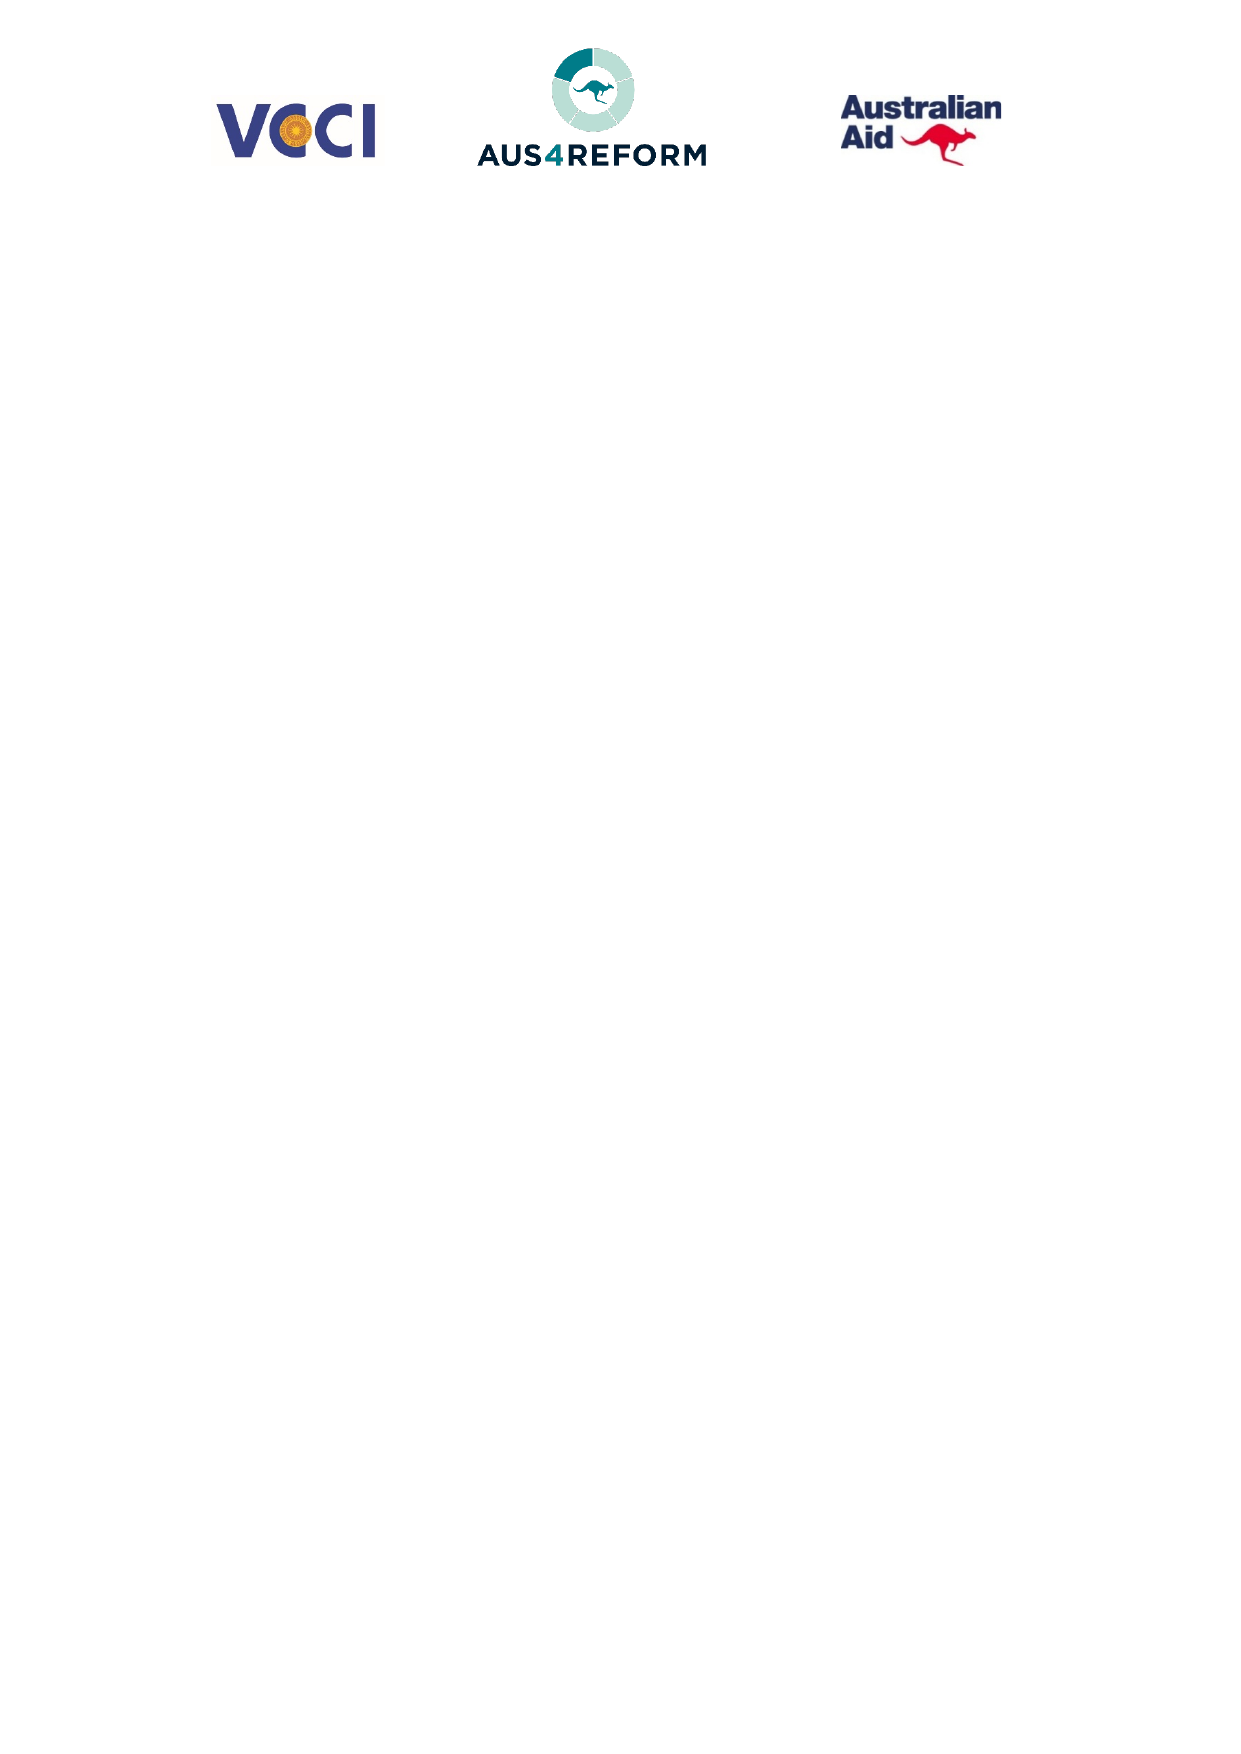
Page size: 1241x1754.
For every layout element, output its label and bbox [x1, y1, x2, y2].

picture [441, 46, 743, 166]
picture [841, 95, 1002, 166]
picture [211, 95, 385, 166]
